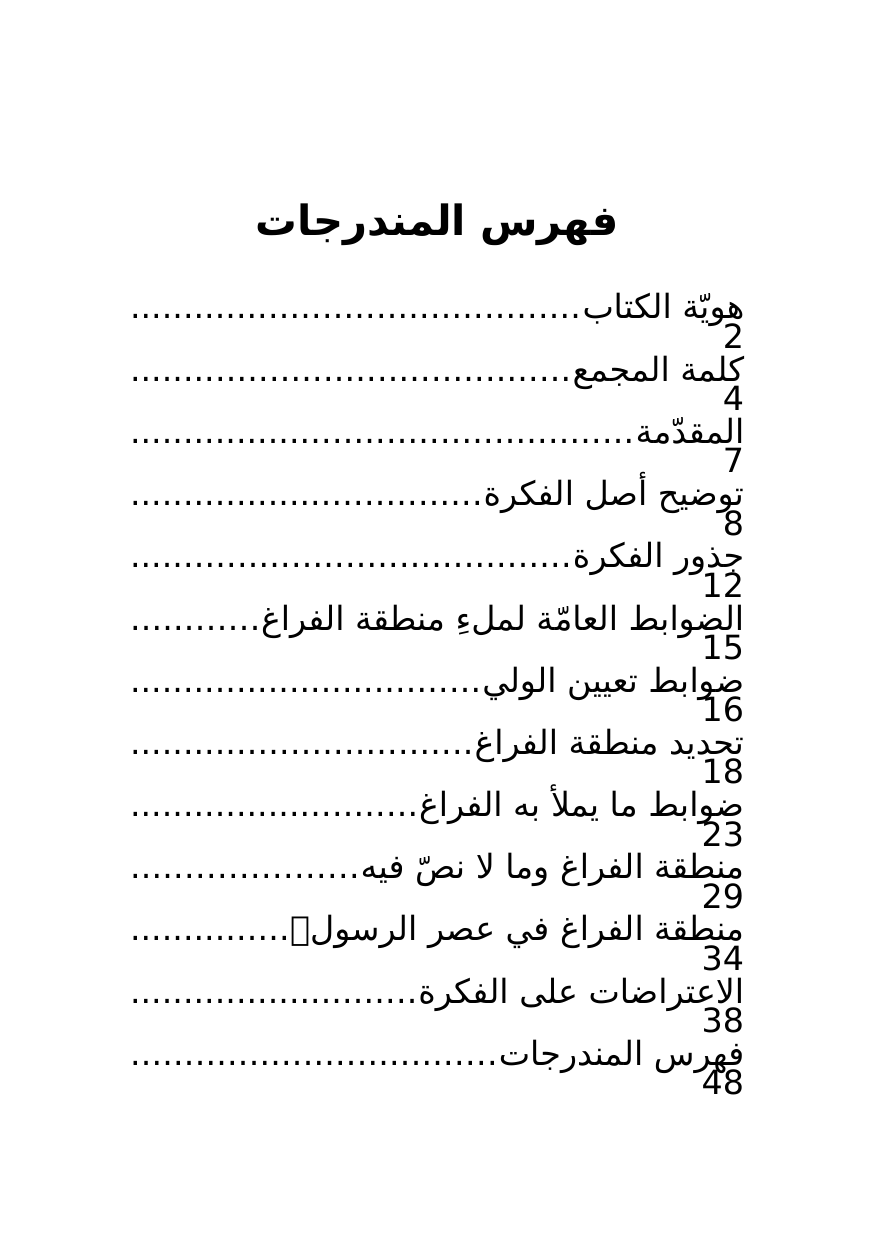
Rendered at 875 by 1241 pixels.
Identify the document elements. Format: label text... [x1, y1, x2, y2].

text ضوابط ما يملأ به الفراغ 23 [130, 792, 744, 854]
text منطقة الفراغ في عصر الرسول 34 [130, 916, 744, 978]
text الاعتراضات على الفكرة 38 [130, 978, 744, 1040]
text كلمة المجمع 4 [130, 356, 744, 418]
text منطقة الفراغ وما لا نصّ فيه 29 [130, 854, 744, 916]
text هويّة الكتاب 2 [130, 294, 744, 356]
text فهرس المندرجات 48 [130, 1040, 744, 1103]
text المقدّمة 7 [130, 418, 744, 481]
text ضوابط تعيين الولي 16 [130, 667, 744, 729]
text توضيح أصل الفكرة 8 [130, 481, 744, 543]
text الضوابط العامّة لملءِ منطقة الفراغ 15 [130, 605, 744, 667]
text فهرس المندرجات [130, 204, 744, 243]
text جذور الفكرة 12 [130, 543, 744, 605]
text تحديد منطقة الفراغ 18 [130, 729, 744, 792]
